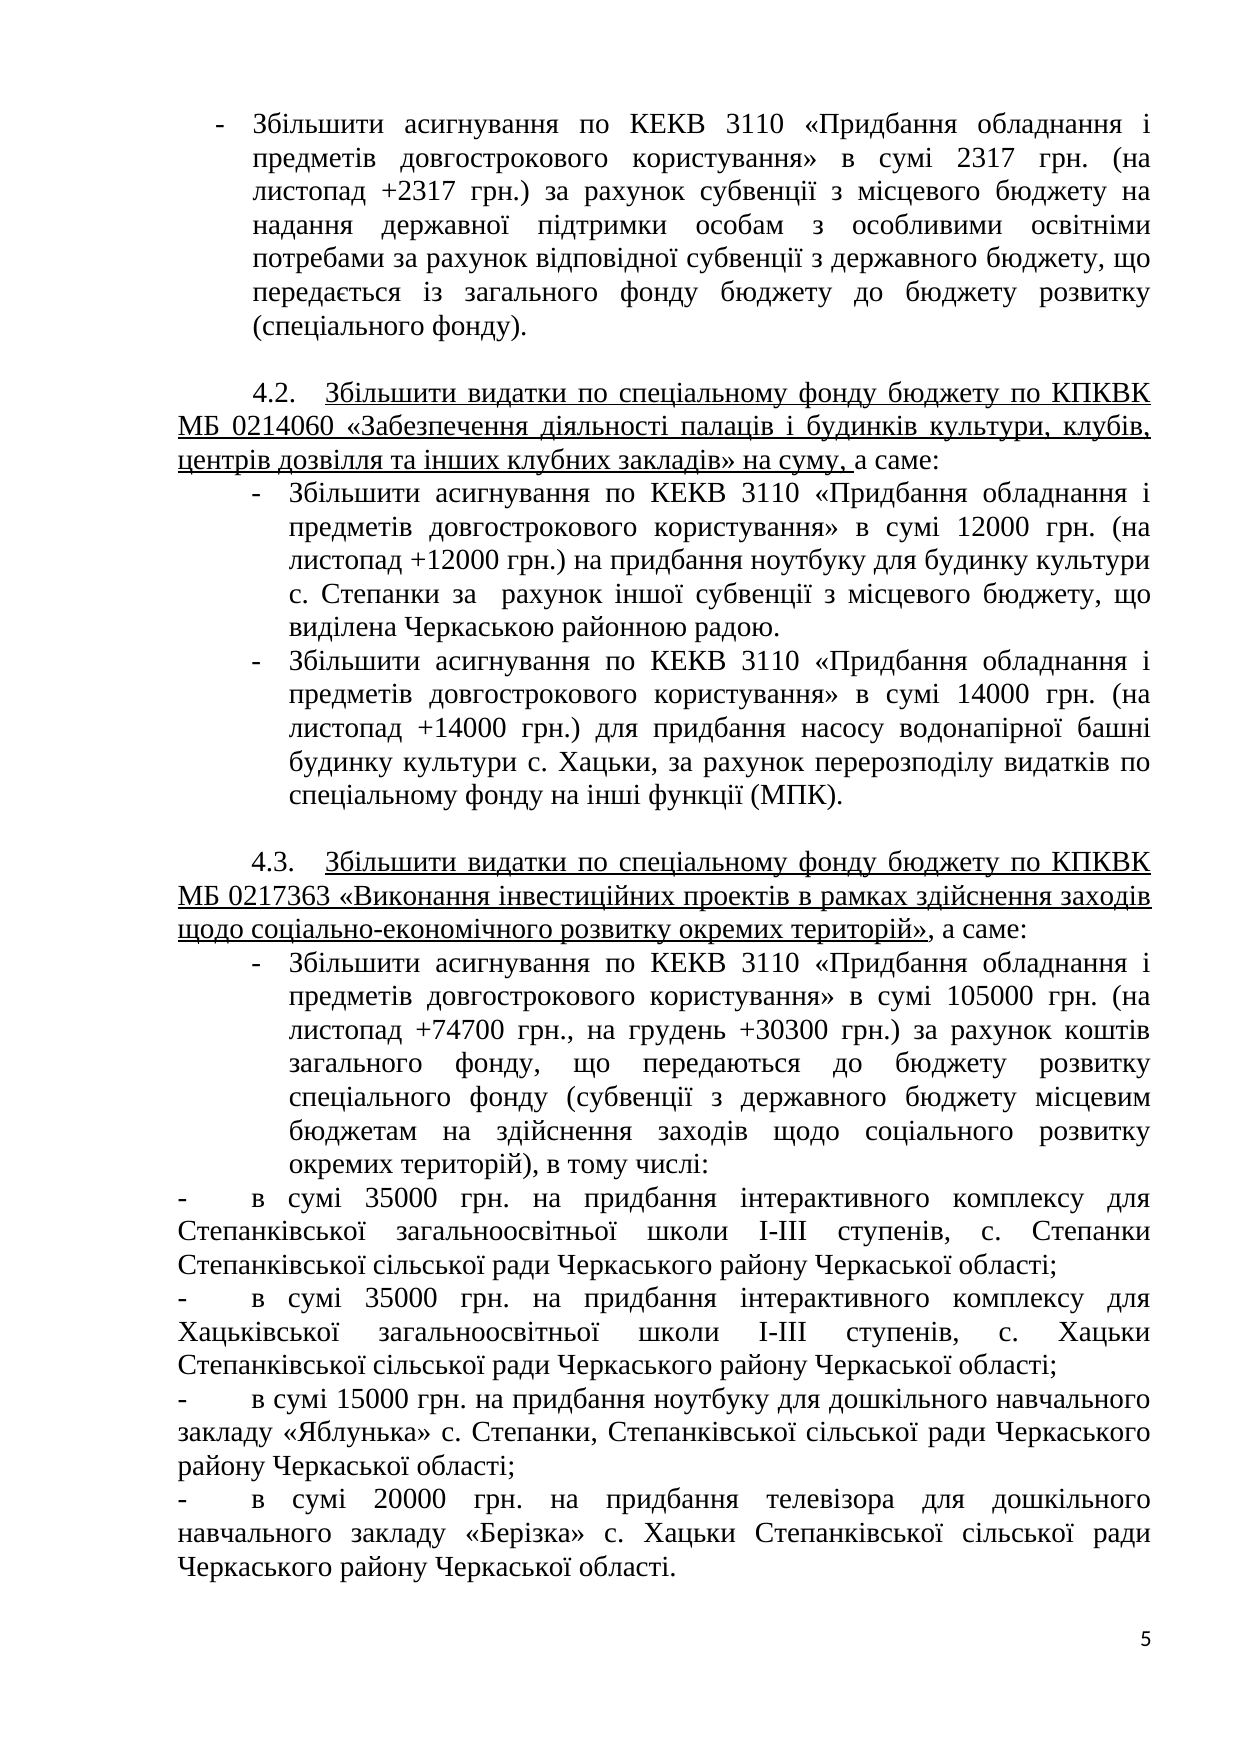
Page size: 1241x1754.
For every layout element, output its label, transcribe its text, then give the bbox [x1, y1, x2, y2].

list в сумі 20000 грн. на придбання телевізора для дошкільного навчального закладу «Берізка» с. Хацьки Степанківської сільської ради Черкаського району Черкаської області. [177, 1482, 1152, 1582]
list Збільшити асигнування по КЕКВ 3110 «Придбання обладнання і предметів довгострокового користування» в сумі 105000 грн. (на листопад +74700 грн., на грудень +30300 грн.) за рахунок коштів загального фонду, що передаються до бюджету розвитку спеціального фонду (субвенції з державного бюджету місцевим бюджетам на здійснення заходів щодо соціального розвитку окремих територій), в тому числі: [251, 945, 1152, 1180]
list Збільшити асигнування по КЕКВ 3110 «Придбання обладнання і предметів довгострокового користування» в сумі 14000 грн. (на листопад +14000 грн.) для придбання насосу водонапірної башні будинку культури с. Хацьки, за рахунок перерозподілу видатків по спеціальному фонду на інші функції (МПК). [251, 643, 1152, 811]
list в сумі 35000 грн. на придбання інтерактивного комплексу для Хацьківської загальноосвітньої школи І-ІІІ ступенів, с. Хацьки Степанківської сільської ради Черкаського району Черкаської області; [177, 1280, 1152, 1381]
list Збільшити видатки по спеціальному фонду бюджету по КПКВК МБ 0214060 «Забезпечення діяльності палаців і будинків культури, клубів, центрів дозвілля та інших клубних закладів» на суму, а саме: [177, 375, 1152, 475]
list в сумі 35000 грн. на придбання інтерактивного комплексу для Степанківської загальноосвітньої школи І-ІІІ ступенів, с. Степанки Степанківської сільської ради Черкаського району Черкаської області; [177, 1180, 1152, 1280]
list Збільшити асигнування по КЕКВ 3110 «Придбання обладнання і предметів довгострокового користування» в сумі 12000 грн. (на листопад +12000 грн.) на придбання ноутбуку для будинку культури с. Степанки за рахунок іншої субвенції з місцевого бюджету, що виділена Черкаською районною радою. [251, 475, 1152, 643]
list Збільшити видатки по спеціальному фонду бюджету по КПКВК МБ 0217363 «Виконання інвестиційних проектів в рамках здійснення заходів щодо соціально-економічного розвитку окремих територій», а саме: [177, 844, 1152, 907]
list Збільшити видатки по спеціальному фонду бюджету по КПКВК МБ 0217363 «Виконання інвестиційних проектів в рамках здійснення заходів щодо соціально-економічного розвитку окремих територій», а саме: [177, 908, 1152, 945]
list в сумі 15000 грн. на придбання ноутбуку для дошкільного навчального закладу «Яблунька» с. Степанки, Степанківської сільської ради Черкаського району Черкаської області; [177, 1381, 1152, 1482]
list Збільшити асигнування по КЕКВ 3110 «Придбання обладнання і предметів довгострокового користування» в сумі 2317 грн. (на листопад +2317 грн.) за рахунок субвенції з місцевого бюджету на надання державної підтримки особам з особливими освітніми потребами за рахунок відповідної субвенції з державного бюджету, що передається із загального фонду бюджету до бюджету розвитку (спеціального фонду). [215, 106, 1152, 341]
